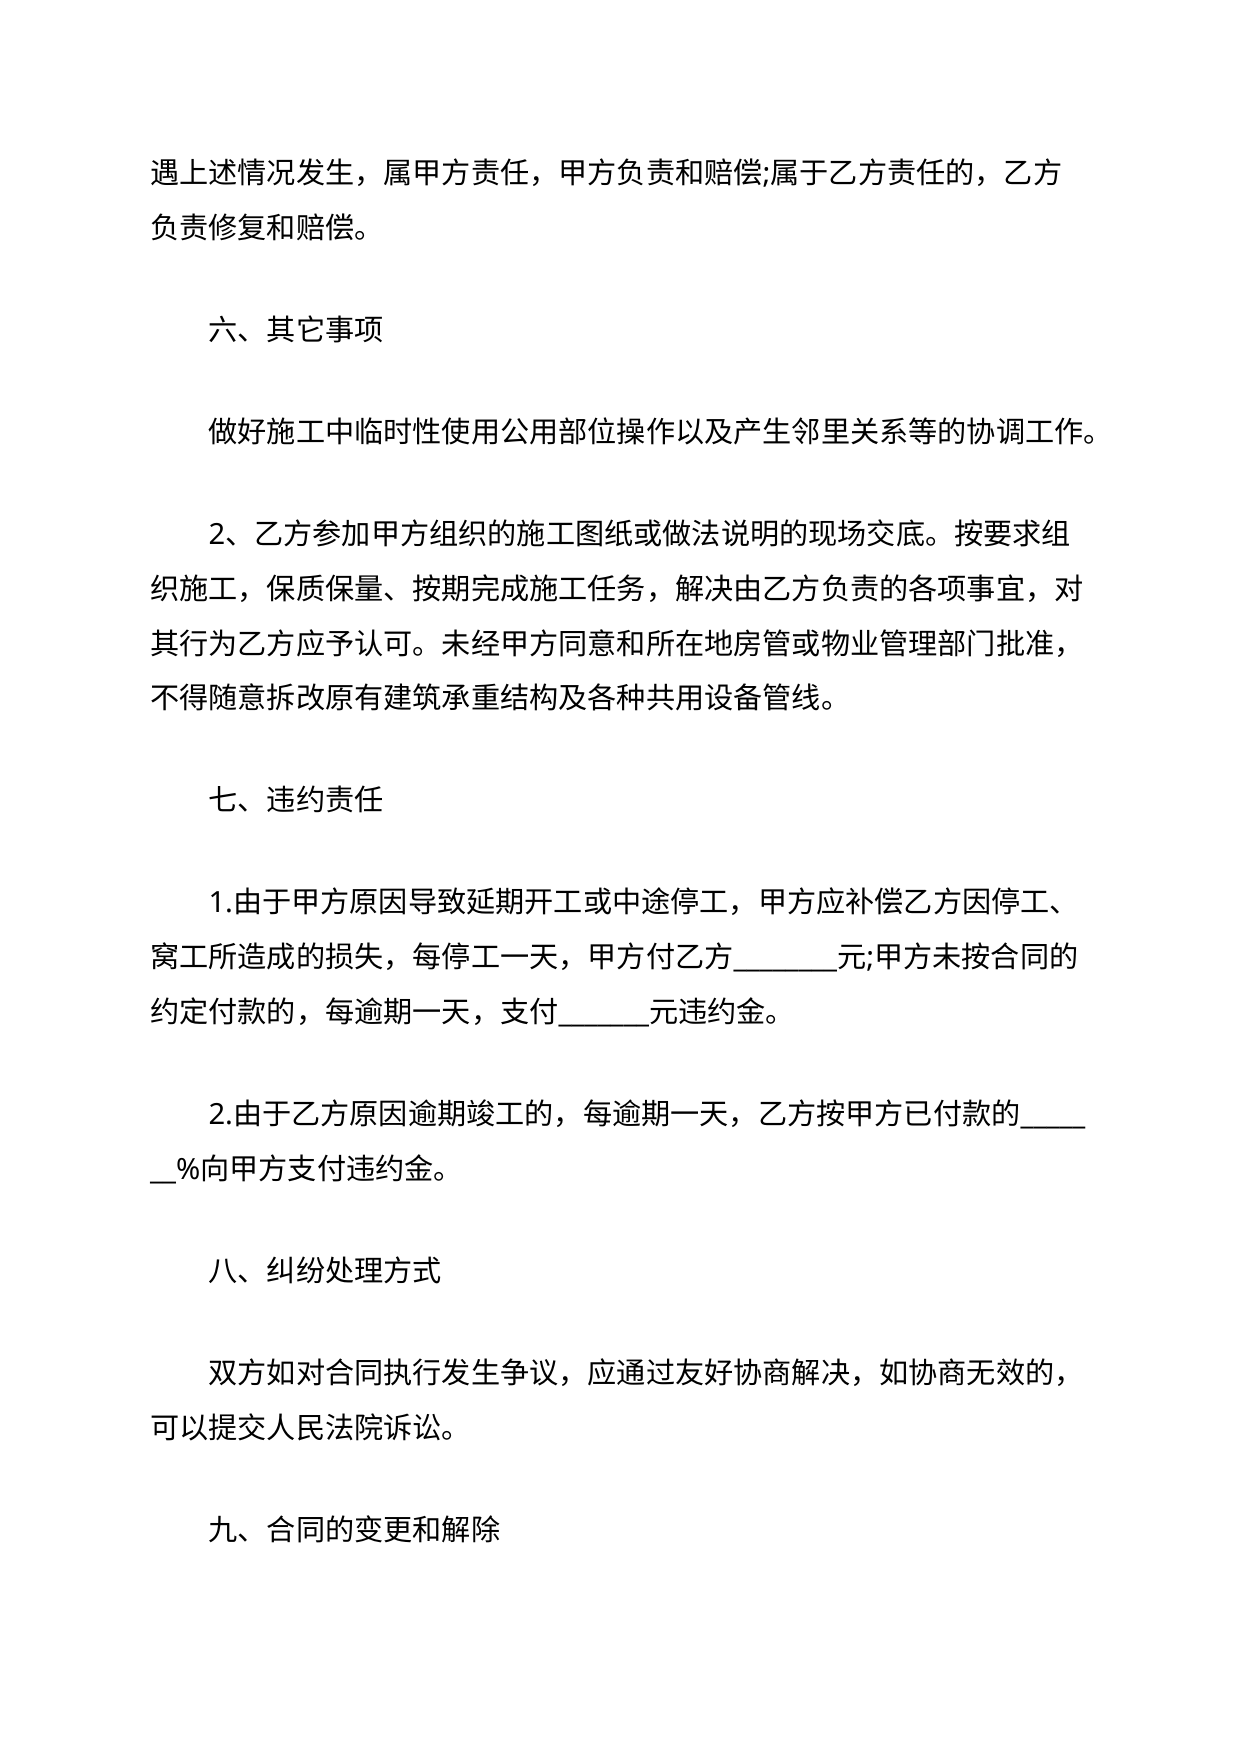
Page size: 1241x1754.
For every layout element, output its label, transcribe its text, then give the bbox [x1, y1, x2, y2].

text 双方如对合同执行发生争议，应通过友好协商解决，如协商无效的，可以提交人民法院诉讼。 [150, 1349, 1090, 1447]
text 七、违约责任 [150, 777, 1090, 819]
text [150, 150, 1090, 247]
text 2.由于乙方原因逾期竣工的，每逾期一天，乙方按甲方已付款的_______%向甲方支付违约金。 [150, 1091, 1090, 1188]
text 做好施工中临时性使用公用部位操作以及产生邻里关系等的协调工作。 [150, 408, 1090, 451]
text 九、合同的变更和解除 [150, 1506, 1090, 1548]
text 六、其它事项 [150, 307, 1090, 349]
text 1.由于甲方原因导致延期开工或中途停工，甲方应补偿乙方因停工、窝工所造成的损失，每停工一天，甲方付乙方________元;甲方未按合同的约定付款的，每逾期一天，支付_______元违约金。 [150, 879, 1090, 1031]
text 2、乙方参加甲方组织的施工图纸或做法说明的现场交底。按要求组织施工，保质保量、按期完成施工任务，解决由乙方负责的各项事宜，对其行为乙方应予认可。未经甲方同意和所在地房管或物业管理部门批准，不得随意拆改原有建筑承重结构及各种共用设备管线。 [150, 510, 1090, 717]
text 八、纠纷处理方式 [150, 1248, 1090, 1290]
